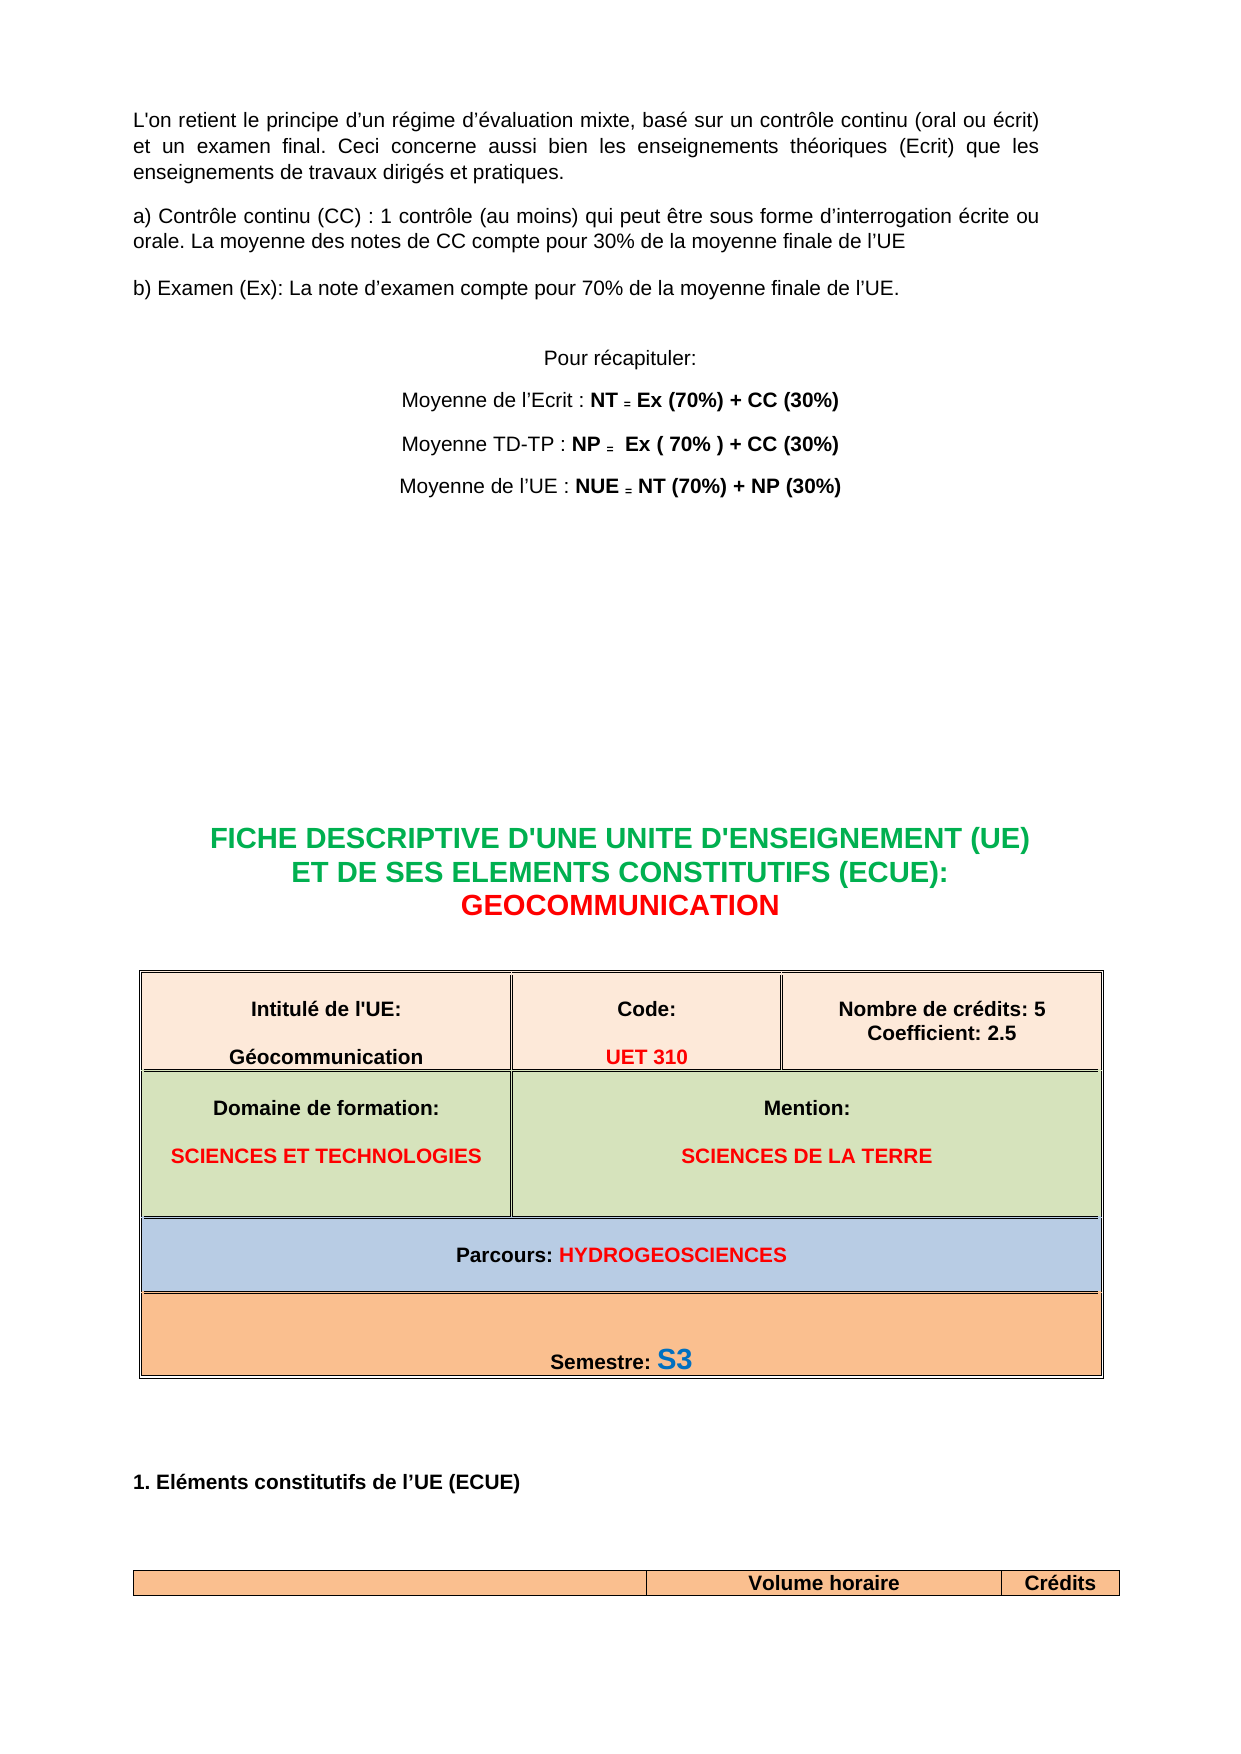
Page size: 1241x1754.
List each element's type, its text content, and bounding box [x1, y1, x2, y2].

text L'on retient le principe d’un régime d’évaluation mixte, basé sur un contrôle continu (oral ou écrit) et un examen final. Ceci concerne aussi bien les enseignements théoriques (Ecrit) que les enseignements de travaux dirigés et pratiques. [133, 108, 1041, 183]
text GEOCOMMUNICATION [133, 888, 1107, 922]
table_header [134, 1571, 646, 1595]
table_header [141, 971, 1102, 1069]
text Moyenne de l’UE : NUE = NT (70%) + NP (30%) [133, 474, 1107, 498]
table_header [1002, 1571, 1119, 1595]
text a) Contrôle continu (CC) : 1 contrôle (au moins) qui peut être sous forme d’interrogation écrite ou orale. La moyenne des notes de CC compte pour 30% de la moyenne finale de l’UE [133, 204, 1041, 253]
text Pour récapituler: [133, 346, 1107, 369]
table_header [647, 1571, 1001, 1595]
text Moyenne de l’Ecrit : NT = Ex (70%) + CC (30%) [133, 390, 1107, 411]
text FICHE DESCRIPTIVE D'UNE UNITE D'ENSEIGNEMENT (UE) [133, 821, 1107, 855]
text ET DE SES ELEMENTS CONSTITUTIFS (ECUE): [133, 855, 1107, 888]
text 1. Eléments constitutifs de l’UE (ECUE) [133, 1469, 1107, 1493]
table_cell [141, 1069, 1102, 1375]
text Moyenne TD-TP : NP = Ex ( 70% ) + CC (30%) [133, 432, 1107, 456]
text b) Examen (Ex): La note d’examen compte pour 70% de la moyenne finale de l’UE. [133, 276, 1107, 299]
